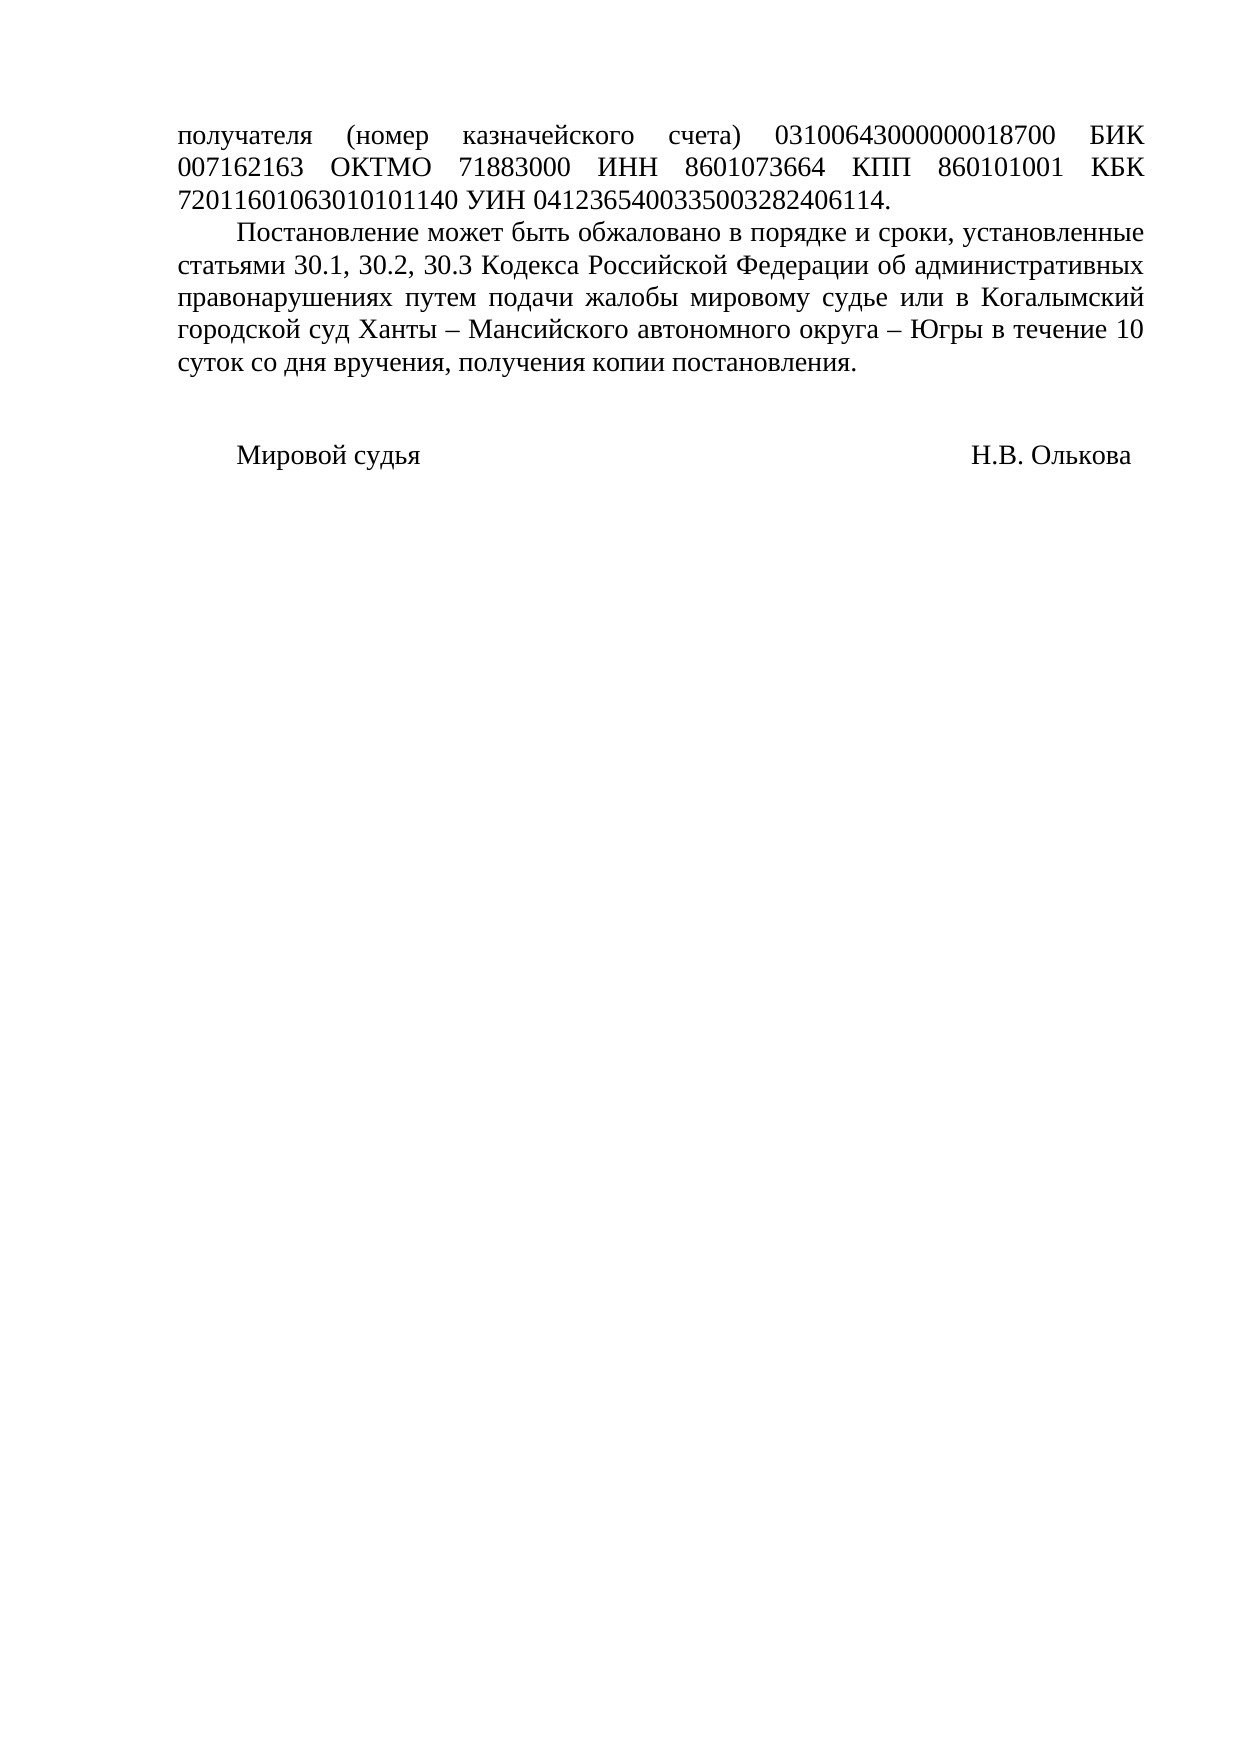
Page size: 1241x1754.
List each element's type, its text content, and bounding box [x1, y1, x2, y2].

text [177, 118, 1146, 215]
text Постановление может быть обжаловано в порядке и сроки, установленные статьями 30.1, 30.2, 30.3 Кодекса Российской Федерации об административных правонарушениях путем подачи жалобы мировому судье или в Когалымский городской суд Ханты – Мансийского автономного округа – Югры в течение 10 суток со дня вручения, получения копии постановления. [177, 215, 1146, 377]
text Мировой судья Н.В. Олькова [177, 438, 1146, 471]
